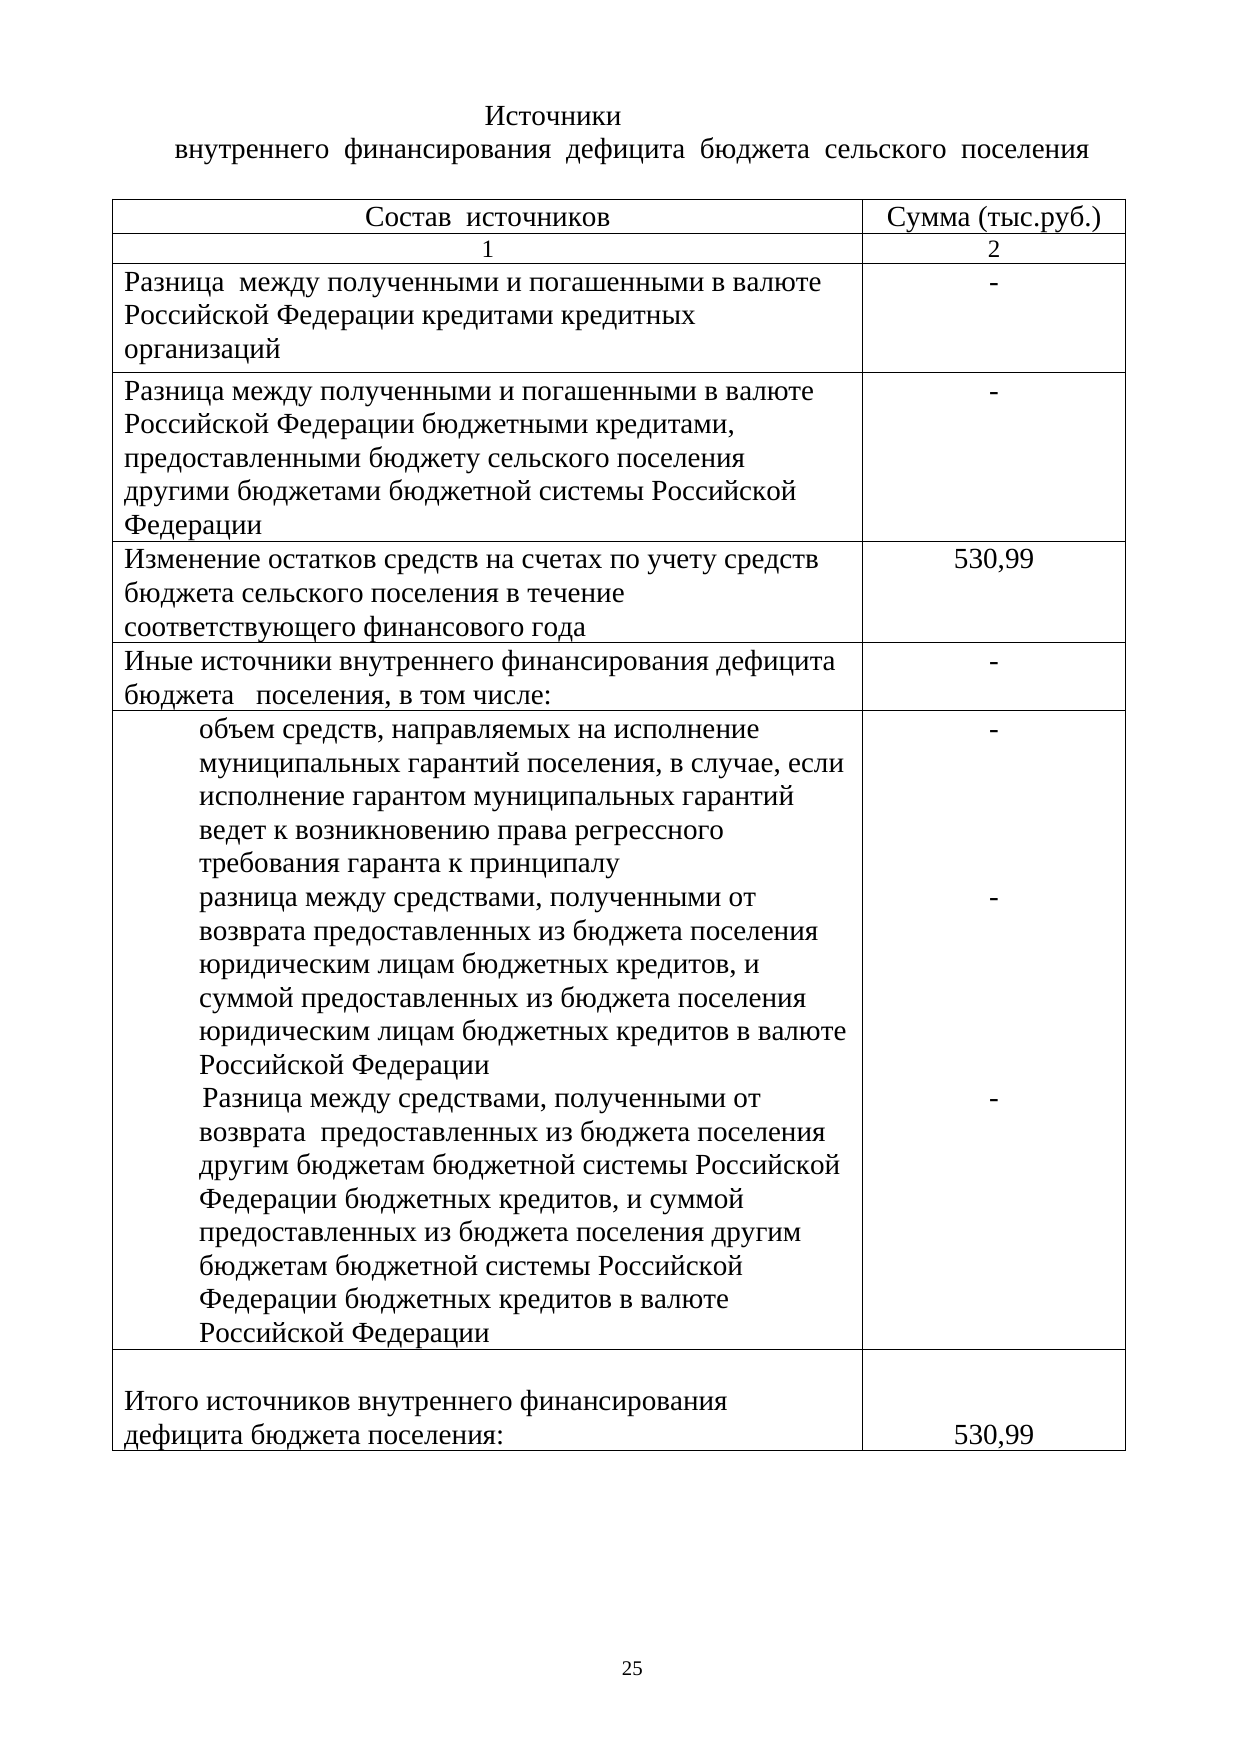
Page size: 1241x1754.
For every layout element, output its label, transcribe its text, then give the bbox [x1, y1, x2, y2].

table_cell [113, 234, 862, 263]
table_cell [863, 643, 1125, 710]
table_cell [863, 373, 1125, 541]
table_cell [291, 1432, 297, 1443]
text внутреннего финансирования дефицита бюджета сельского поселения [112, 131, 1152, 165]
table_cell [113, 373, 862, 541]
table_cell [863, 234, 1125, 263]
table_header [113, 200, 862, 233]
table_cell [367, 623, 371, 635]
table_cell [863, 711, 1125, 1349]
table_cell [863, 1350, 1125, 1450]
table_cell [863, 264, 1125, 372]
text Источники [112, 98, 1152, 131]
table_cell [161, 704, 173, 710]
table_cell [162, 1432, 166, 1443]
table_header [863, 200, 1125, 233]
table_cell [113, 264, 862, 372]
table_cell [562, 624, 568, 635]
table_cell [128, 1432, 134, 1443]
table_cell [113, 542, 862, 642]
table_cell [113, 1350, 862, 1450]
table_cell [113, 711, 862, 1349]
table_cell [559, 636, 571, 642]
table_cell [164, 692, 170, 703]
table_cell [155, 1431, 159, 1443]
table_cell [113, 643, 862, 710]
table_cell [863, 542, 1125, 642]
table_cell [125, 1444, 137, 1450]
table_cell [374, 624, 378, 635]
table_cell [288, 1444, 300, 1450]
